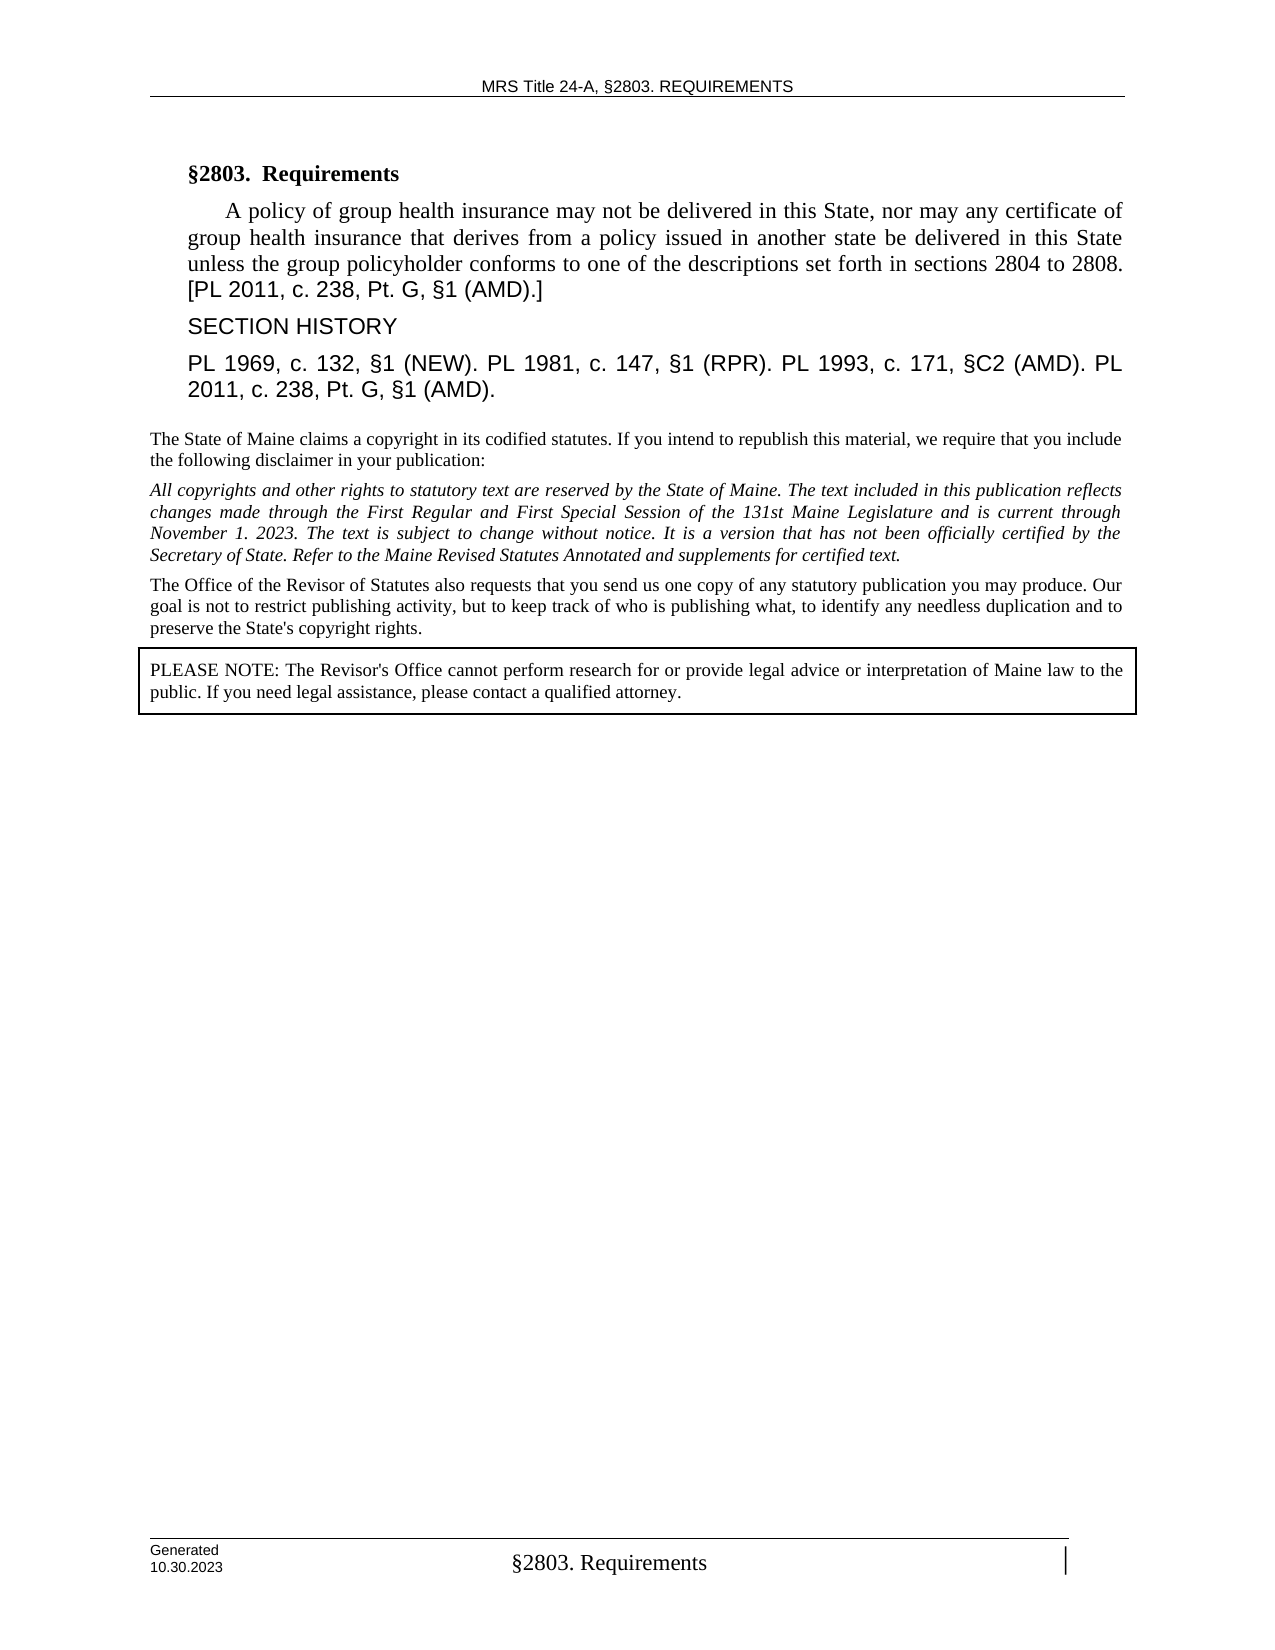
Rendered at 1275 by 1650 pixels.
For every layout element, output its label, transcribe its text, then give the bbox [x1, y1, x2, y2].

text PL 1969, c. 132, §1 (NEW). PL 1981, c. 147, §1 (RPR). PL 1993, c. 171, §C2 (AMD). PL 2011, c. 238, Pt. G, §1 (AMD). [187, 350, 1125, 402]
text A policy of group health insurance may not be delivered in this State, nor may any certificate of group health insurance that derives from a policy issued in another state be delivered in this State unless the group policyholder conforms to one of the descriptions set forth in sections 2804 to 2808. [PL 2011, c. 238, Pt. G, §1 (AMD).] [187, 197, 1125, 303]
text SECTION HISTORY [187, 313, 1125, 339]
text The State of Maine claims a copyright in its codified statutes. If you intend to republish this material, we require that you include the following disclaimer in your publication: [150, 427, 1125, 471]
text All copyrights and other rights to statutory text are reserved by the State of Maine. The text included in this publication reflects changes made through the First Regular and First Special Session of the 131st Maine Legislature and is current through November 1. 2023 . The text is subject to change without notice. It is a version that has not been officially certified by the Secretary of State. Refer to the Maine Revised Statutes Annotated and supplements for certified text. [150, 479, 1125, 565]
text The Office of the Revisor of Statutes also requests that you send us one copy of any statutory publication you may produce. Our goal is not to restrict publishing activity, but to keep track of who is publishing what, to identify any needless duplication and to preserve the State's copyright rights. [150, 573, 1125, 638]
text PLEASE NOTE: The Revisor's Office cannot perform research for or provide legal advice or interpretation of Maine law to the public. If you need legal assistance, please contact a qualified attorney. [140, 649, 1135, 713]
text §2803. Requirements [187, 160, 1125, 187]
